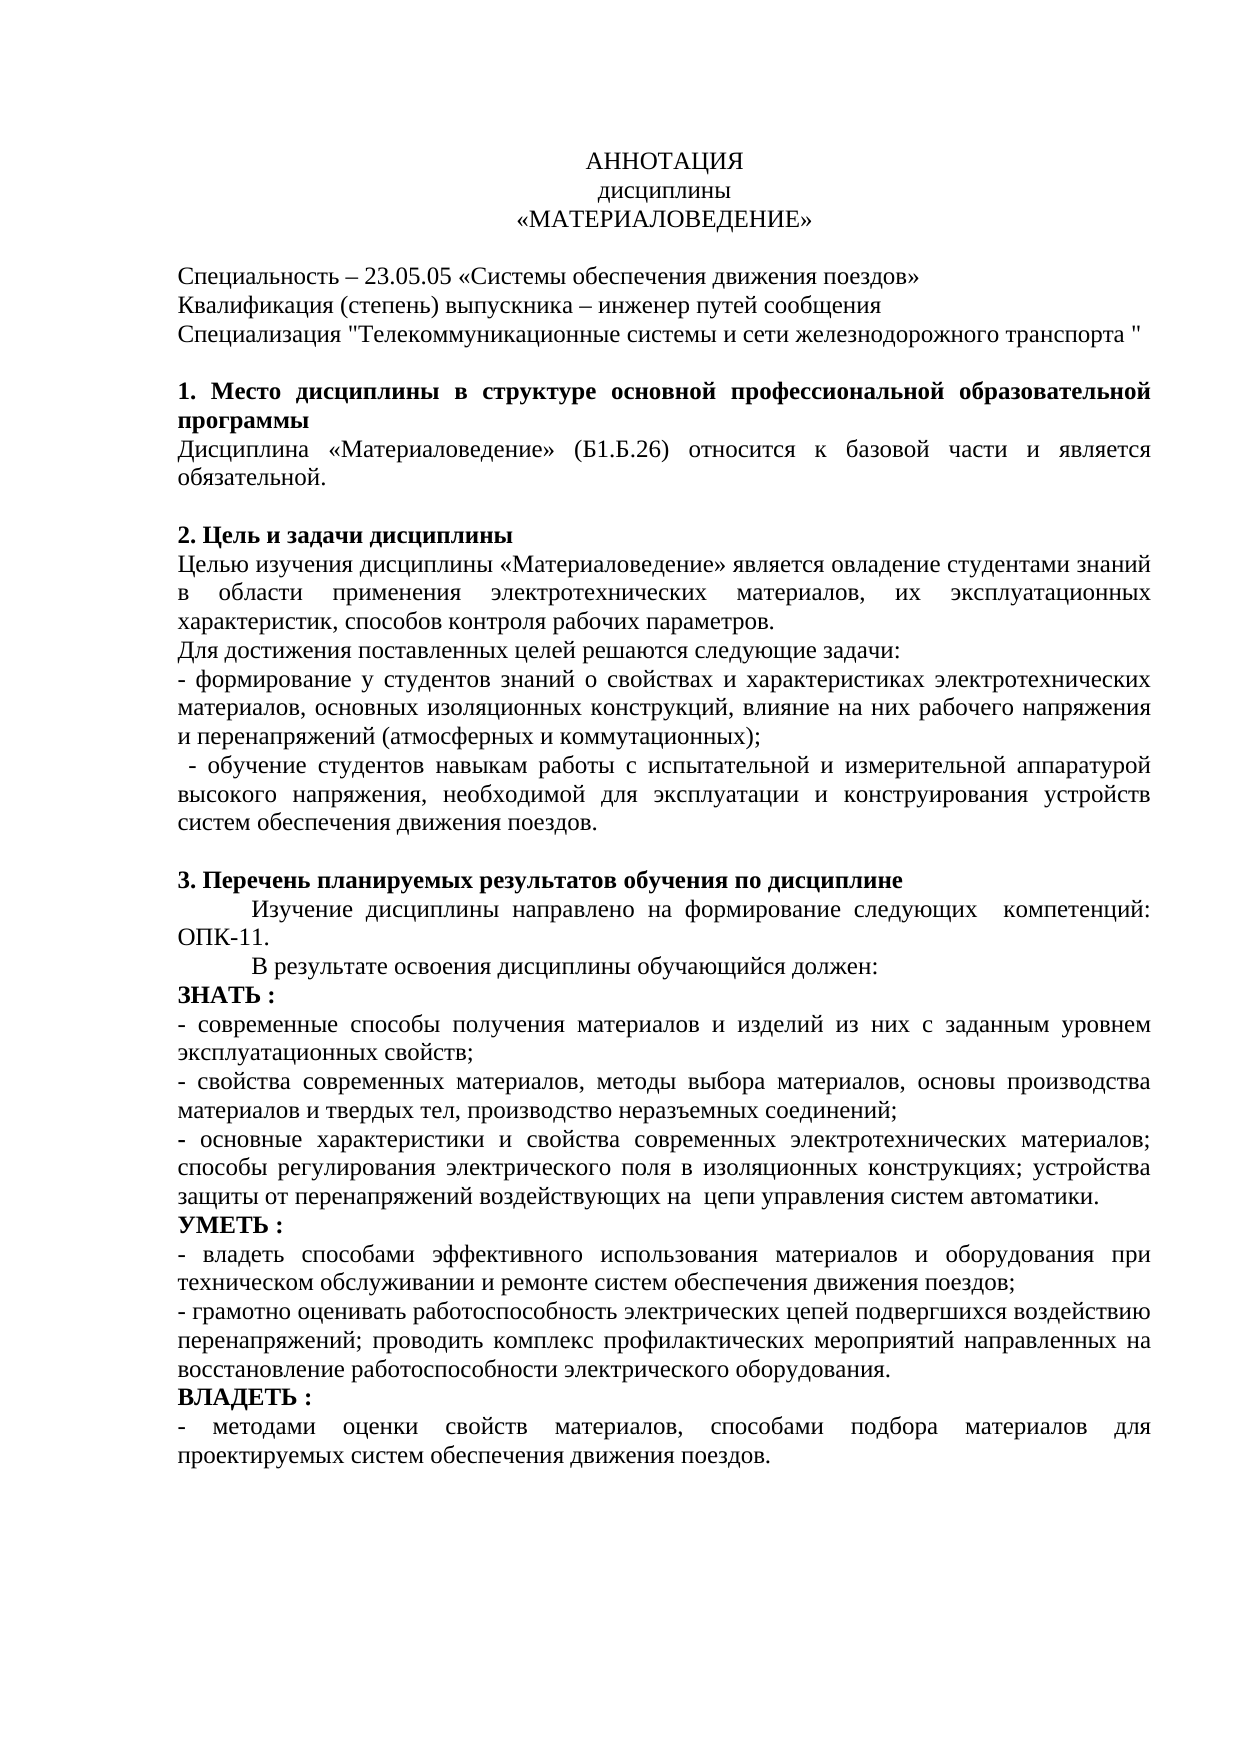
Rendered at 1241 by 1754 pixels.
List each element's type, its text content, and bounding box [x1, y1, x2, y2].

text - формирование у студентов знаний о свойствах и характеристиках электротехнических материалов, основных изоляционных конструкций, влияние на них рабочего напряжения и перенапряжений (атмосферных и коммутационных); [177, 664, 1152, 750]
text 3. Перечень планируемых результатов обучения по дисциплине [177, 865, 1152, 894]
text 2. Цель и задачи дисциплины [177, 520, 1152, 549]
text Дисциплина «Материаловедение» (Б1.Б.26) относится к базовой части и является обязательной. [177, 434, 1152, 491]
text Специальность – 23.05.05 «Системы обеспечения движения поездов» [177, 261, 1152, 290]
text ВЛАДЕТЬ : [177, 1382, 1152, 1411]
text Специализация "Телекоммуникационные системы и сети железнодорожного транспорта " [177, 319, 1152, 347]
text - грамотно оценивать работоспособность электрических цепей подвергшихся воздействию перенапряжений; проводить комплекс профилактических мероприятий направленных на восстановление работоспособности электрического оборудования. [177, 1296, 1152, 1382]
text - свойства современных материалов, методы выбора материалов, основы производства материалов и твердых тел, производство неразъемных соединений; [177, 1066, 1152, 1124]
text - основные характеристики и свойства современных электротехнических материалов; способы регулирования электрического поля в изоляционных конструкциях; устройства защиты от перенапряжений воздействующих на цепи управления систем автоматики. [177, 1124, 1152, 1210]
text дисциплины [177, 175, 1152, 204]
text Изучение дисциплины направлено на формирование следующих компетенций: ОПК-11. [177, 894, 1152, 951]
text 1. Место дисциплины в структуре основной профессиональной образовательной программы [177, 376, 1152, 434]
text - методами оценки свойств материалов, способами подбора материалов для проектируемых систем обеспечения движения поездов. [177, 1411, 1152, 1469]
text В результате освоения дисциплины обучающийся должен: [177, 951, 1152, 980]
text УМЕТЬ : [177, 1210, 1152, 1239]
text Для достижения поставленных целей решаются следующие задачи: [177, 635, 1152, 664]
text «МАТЕРИАЛОВЕДЕНИЕ» [177, 204, 1152, 232]
text - обучение студентов навыкам работы с испытательной и измерительной аппаратурой высокого напряжения, необходимой для эксплуатации и конструирования устройств систем обеспечения движения поездов. [177, 750, 1152, 836]
text ЗНАТЬ : [177, 980, 1152, 1009]
text - владеть способами эффективного использования материалов и оборудования при техническом обслуживании и ремонте систем обеспечения движения поездов; [177, 1239, 1152, 1296]
text Целью изучения дисциплины «Материаловедение» является овладение студентами знаний в области применения электротехнических материалов, их эксплуатационных характеристик, способов контроля рабочих параметров. [177, 549, 1152, 635]
text Квалификация (степень) выпускника – инженер путей сообщения [177, 290, 1152, 319]
text - современные способы получения материалов и изделий из них с заданным уровнем эксплуатационных свойств; [177, 1009, 1152, 1066]
text АННОТАЦИЯ [177, 146, 1152, 175]
